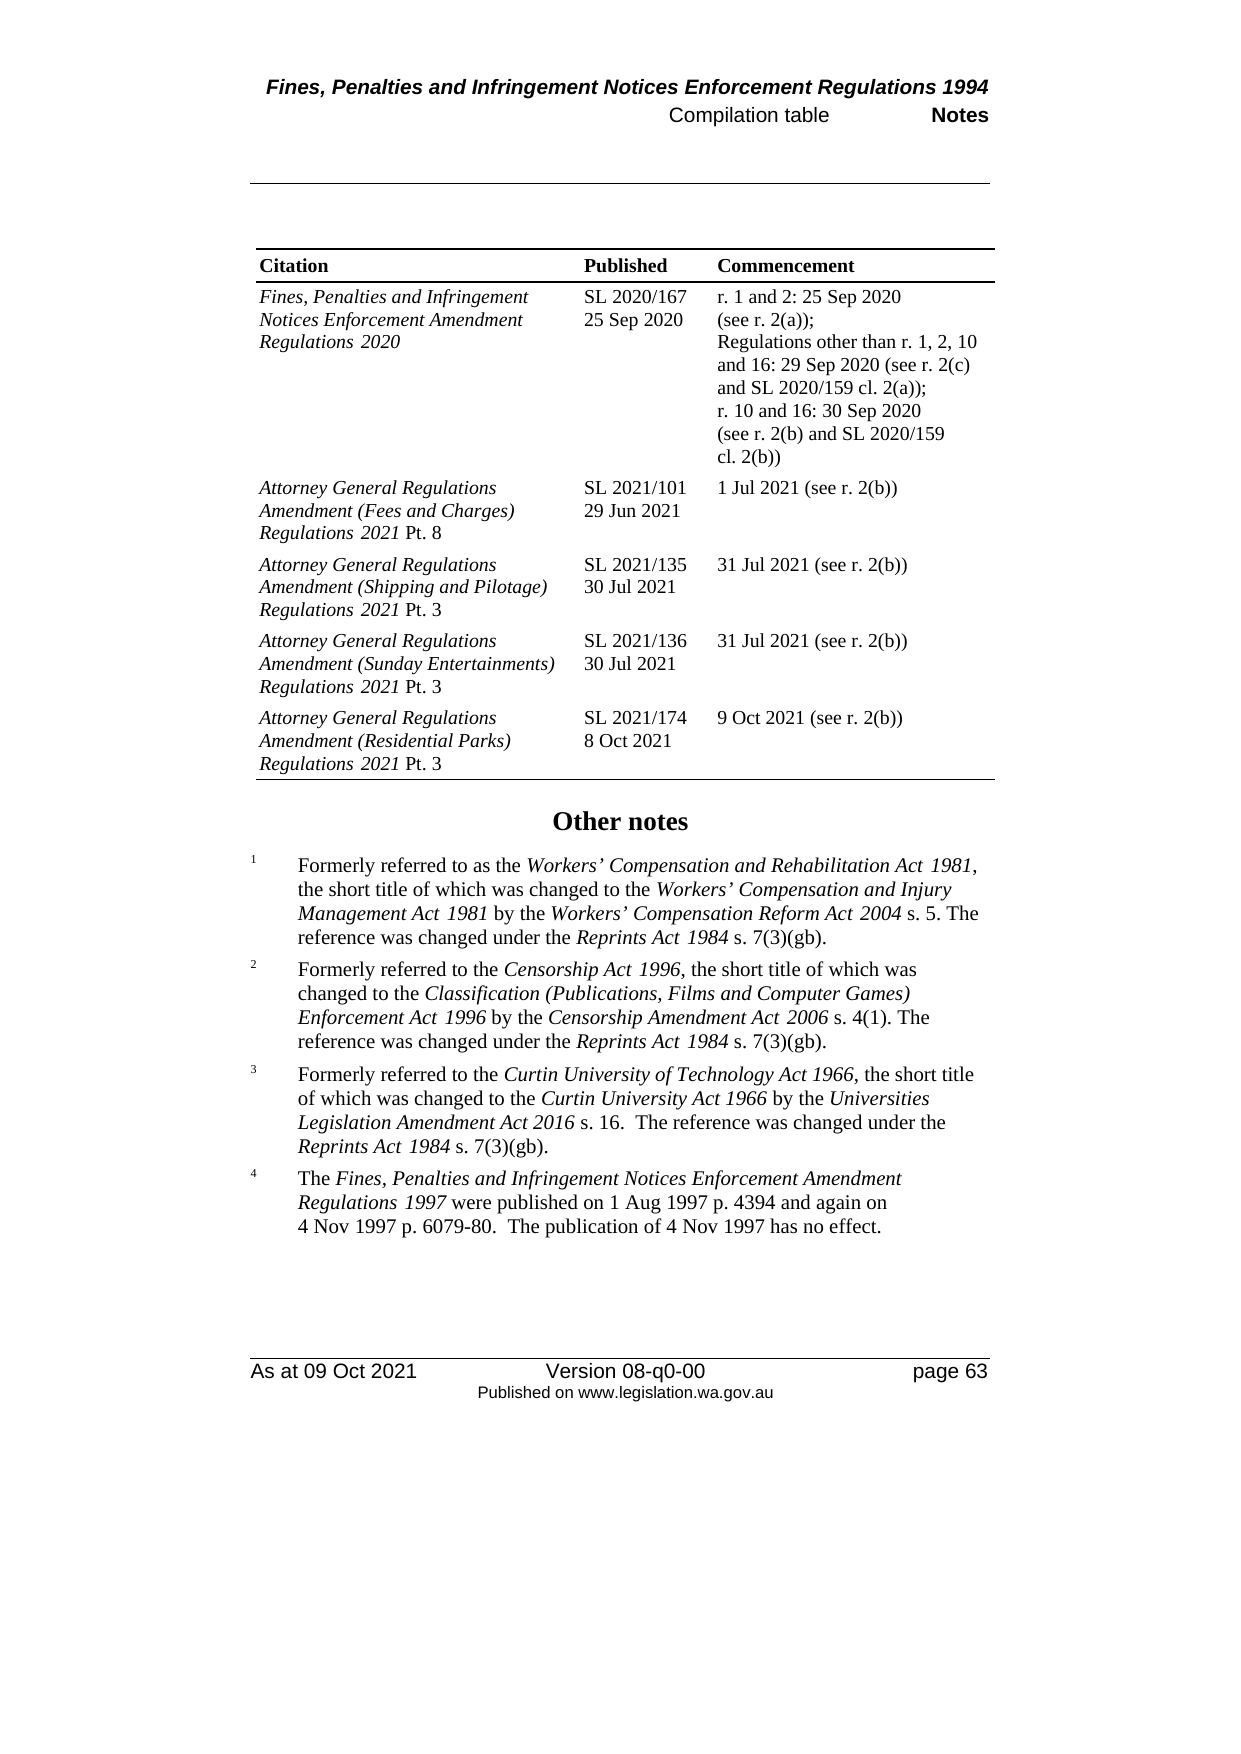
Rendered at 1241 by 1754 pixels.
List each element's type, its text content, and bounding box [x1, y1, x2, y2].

table_cell 31 Jul 2021 (see r. 2(b)) [714, 548, 994, 625]
table_cell SL 2021/135 30 Jul 2021 [581, 548, 714, 625]
text 1 Formerly referred to as the Workers’ Compensation and Rehabilitation Act 1981, the short title of which was changed to the Workers’ Compensation and Injury Management Act 1981 by the Workers’ Compensation Reform Act 2004 s. 5. The reference was changed under the Reprints Act 1984 s. 7(3)(gb). [250, 852, 990, 949]
table_cell Attorney General Regulations Amendment (Residential Parks) Regulations 2021 Pt. 3 [256, 702, 581, 779]
table_cell SL 2021/101 29 Jun 2021 [581, 472, 714, 548]
table_cell 31 Jul 2021 (see r. 2(b)) [714, 625, 994, 702]
table_cell SL 2021/136 30 Jul 2021 [581, 625, 714, 702]
table_cell 1 Jul 2021 (see r. 2(b)) [714, 472, 994, 548]
table_cell r. 1 and 2: 25 Sep 2020 (see r. 2(a)); Regulations other than r. 1, 2, 10 and 16: 29 Sep 2020 (see r. 2(c) and SL 2020/159 cl. 2(a)); r. 10 and 16: 30 Sep 2020 (see r. 2(b) and SL 2020/159 cl. 2(b)) [714, 283, 994, 472]
table_cell Attorney General Regulations Amendment (Fees and Charges) Regulations 2021 Pt. 8 [256, 472, 581, 548]
subtitle Other notes [250, 805, 990, 836]
table_cell Fines, Penalties and Infringement Notices Enforcement Amendment Regulations 2020 [256, 283, 581, 472]
table_header Commencement [714, 250, 994, 281]
table_header Citation [256, 250, 581, 281]
table_cell Attorney General Regulations Amendment (Shipping and Pilotage) Regulations 2021 Pt. 3 [256, 548, 581, 625]
table_header Published [581, 250, 714, 281]
table_cell SL 2021/174 8 Oct 2021 [581, 702, 714, 779]
table_cell 9 Oct 2021 (see r. 2(b)) [714, 702, 994, 779]
table_cell SL 2020/167 25 Sep 2020 [581, 283, 714, 472]
table_cell Attorney General Regulations Amendment (Sunday Entertainments) Regulations 2021 Pt. 3 [256, 625, 581, 702]
text 4 The Fines, Penalties and Infringement Notices Enforcement Amendment Regulations 1997 were published on 1 Aug 1997 p. 4394 and again on 4 Nov 1997 p. 6079-80. The publication of 4 Nov 1997 has no effect. [250, 1166, 990, 1238]
text 2 Formerly referred to the Censorship Act 1996, the short title of which was changed to the Classification (Publications, Films and Computer Games) Enforcement Act 1996 by the Censorship Amendment Act 2006 s. 4(1). The reference was changed under the Reprints Act 1984 s. 7(3)(gb). [250, 957, 990, 1053]
text 3 Formerly referred to the Curtin University of Technology Act 1966, the short title of which was changed to the Curtin University Act 1966 by the Universities Legislation Amendment Act 2016 s. 16. The reference was changed under the Reprints Act 1984 s. 7(3)(gb). [250, 1062, 990, 1158]
